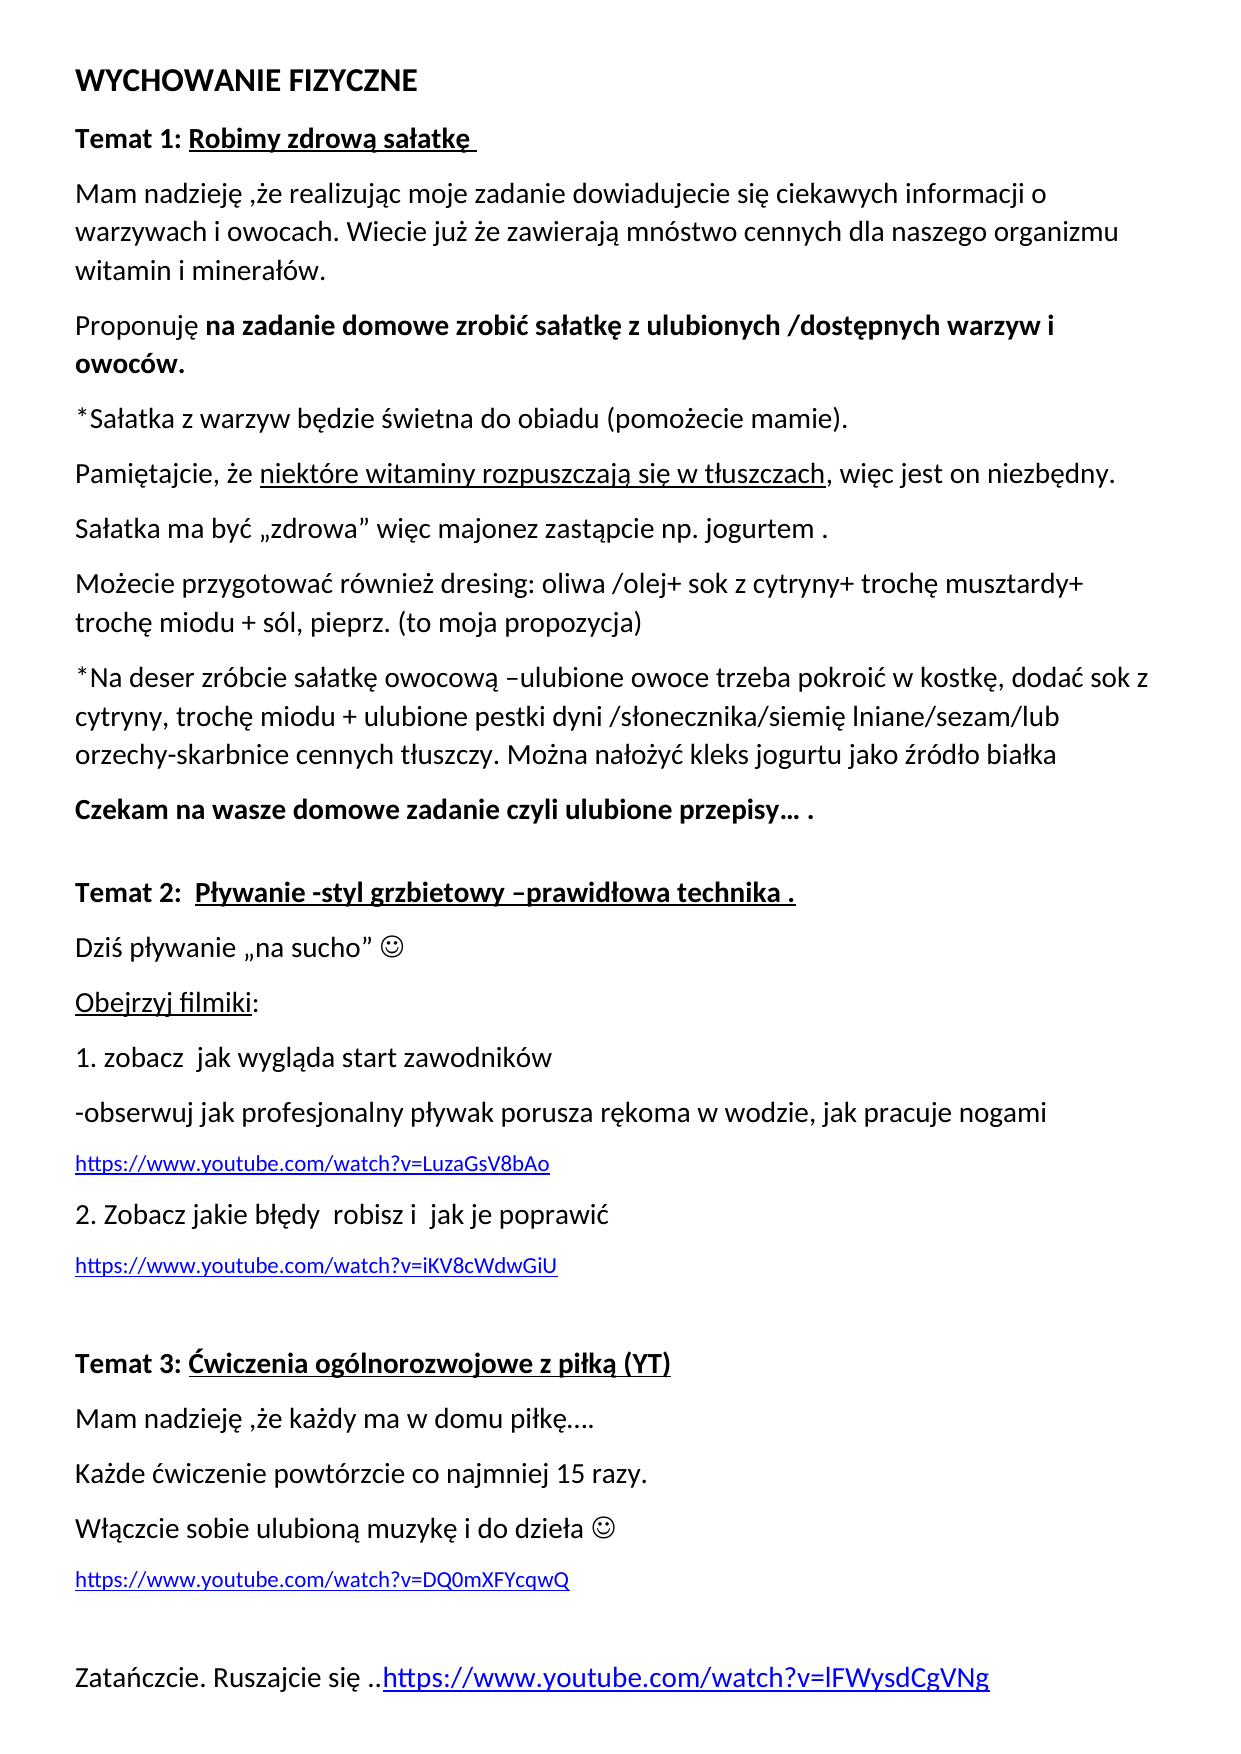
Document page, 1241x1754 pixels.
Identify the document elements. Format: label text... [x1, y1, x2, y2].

text Zatańczcie. Ruszajcie się ..https://www.youtube.com/watch?v=lFWysdCgVNg [75, 1659, 1165, 1695]
text -obserwuj jak profesjonalny pływak porusza rękoma w wodzie, jak pracuje nogami [75, 1094, 1165, 1130]
text *Sałatka z warzyw będzie świetna do obiadu (pomożecie mamie). [75, 400, 1165, 436]
text Włączcie sobie ulubioną muzykę i do dzieła [75, 1510, 1165, 1546]
text 2. Zobacz jakie błędy robisz i jak je poprawić [75, 1196, 1165, 1232]
text 1. zobacz jak wygląda start zawodników [75, 1039, 1165, 1075]
text Każde ćwiczenie powtórzcie co najmniej 15 razy. [75, 1455, 1165, 1491]
text Mam nadzieję ,że realizując moje zadanie dowiadujecie się ciekawych informacji o warzywach i owocach. Wiecie już że zawierają mnóstwo cennych dla naszego organizmu witamin i minerałów. [75, 175, 1165, 287]
text *Na deser zróbcie sałatkę owocową –ulubione owoce trzeba pokroić w kostkę, dodać sok z cytryny, trochę miodu + ulubione pestki dyni /słonecznika/siemię lniane/sezam/lub orzechy-skarbnice cennych tłuszczy. Można nałożyć kleks jogurtu jako źródło białka [75, 659, 1165, 772]
text Temat 1: Robimy zdrową sałatkę [75, 120, 1165, 155]
text Temat 3: Ćwiczenia ogólnorozwojowe z piłką (YT) [75, 1345, 1165, 1381]
text Dziś pływanie „na sucho” [75, 929, 1165, 964]
text Temat 2: Pływanie -styl grzbietowy –prawidłowa technika . [75, 874, 1165, 909]
text Obejrzyj filmiki: [75, 984, 1165, 1020]
text https://www.youtube.com/watch?v=LuzaGsV8bAo [75, 1149, 1165, 1177]
text Czekam na wasze domowe zadanie czyli ulubione przepisy… . [75, 791, 1165, 827]
text Mam nadzieję ,że każdy ma w domu piłkę…. [75, 1400, 1165, 1436]
text Sałatka ma być „zdrowa” więc majonez zastąpcie np. jogurtem . [75, 511, 1165, 546]
text WYCHOWANIE FIZYCZNE [75, 59, 1165, 100]
text Pamiętajcie, że niektóre witaminy rozpuszczają się w tłuszczach, więc jest on niezbędny. [75, 455, 1165, 491]
text https://www.youtube.com/watch?v=DQ0mXFYcqwQ [75, 1566, 1165, 1593]
text Możecie przygotować również dresing: oliwa /olej+ sok z cytryny+ trochę musztardy+ trochę miodu + sól, pieprz. (to moja propozycja) [75, 566, 1165, 640]
text https://www.youtube.com/watch?v=iKV8cWdwGiU [75, 1251, 1165, 1279]
text Proponuję na zadanie domowe zrobić sałatkę z ulubionych /dostępnych warzyw i owoców. [75, 307, 1165, 381]
